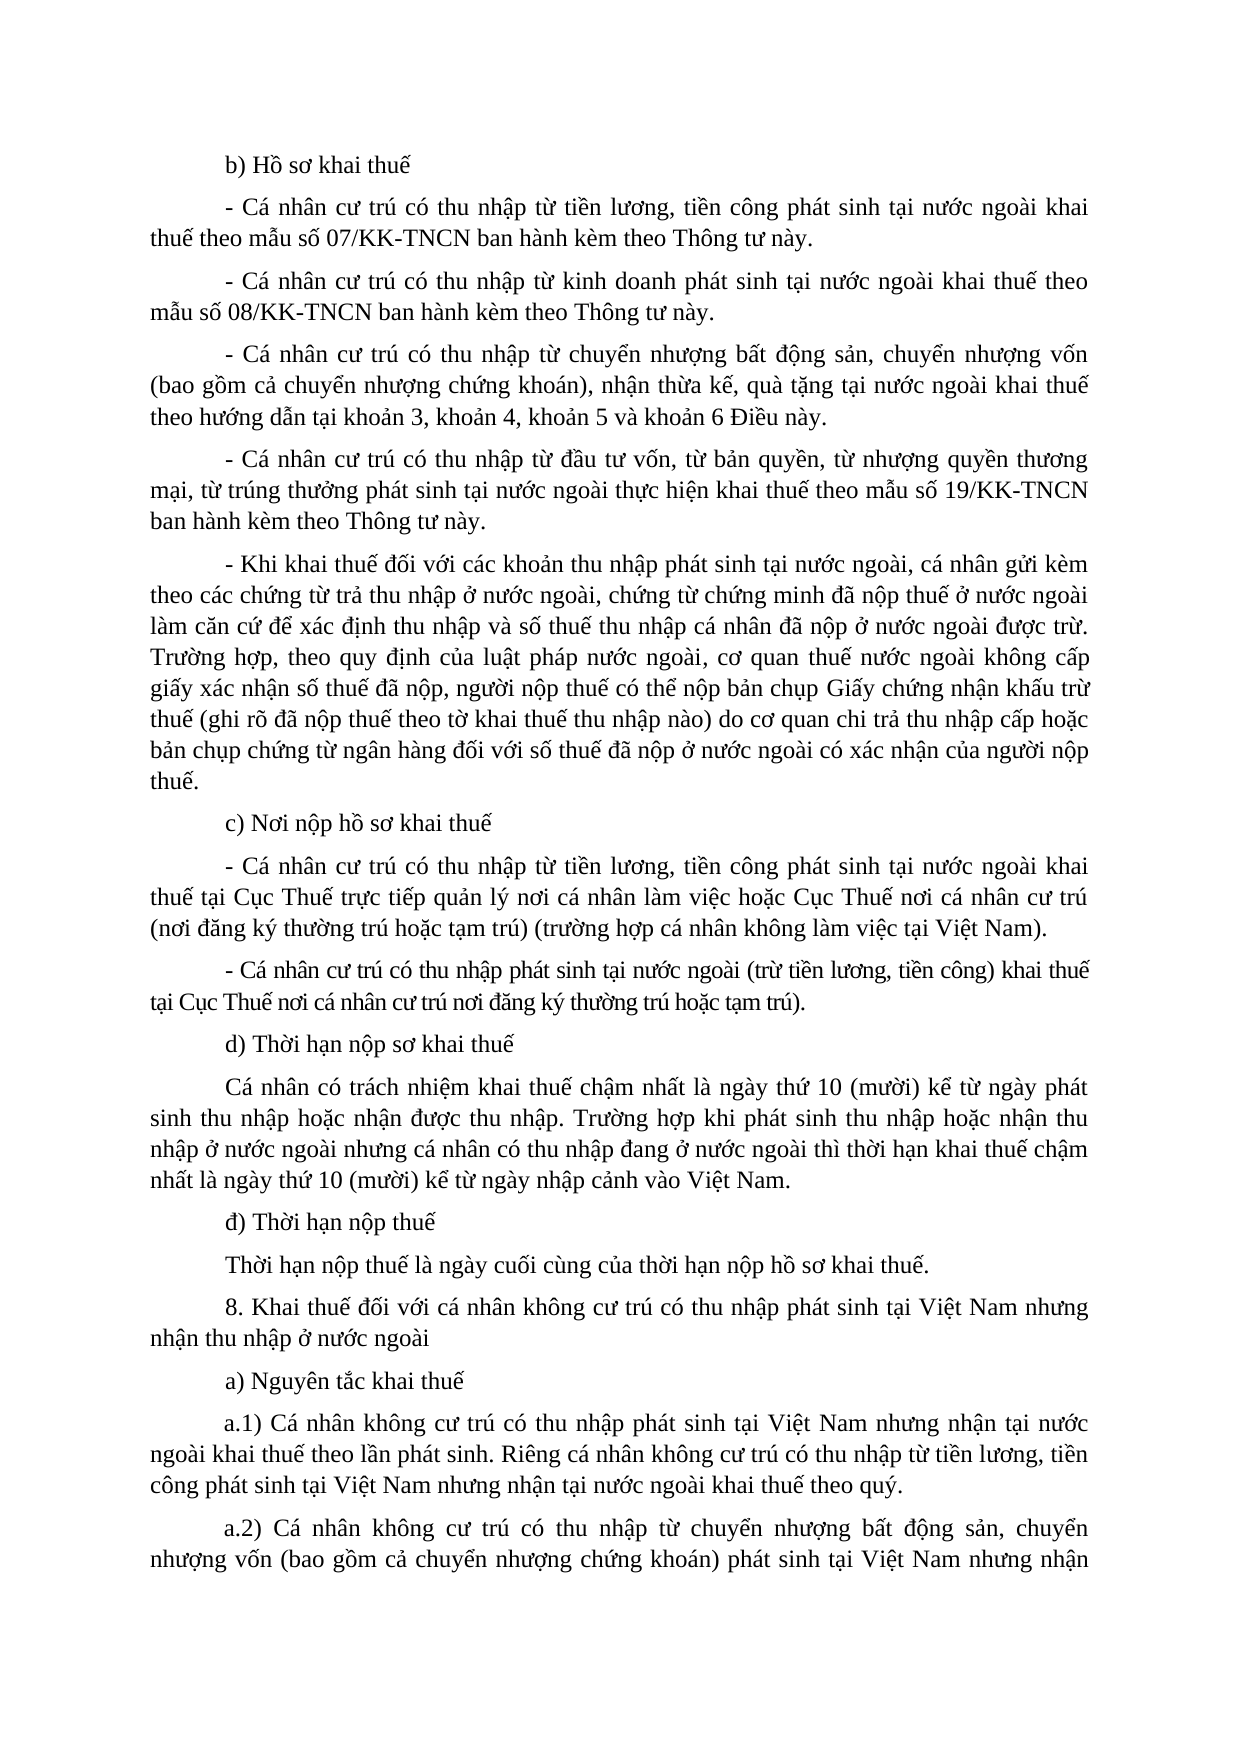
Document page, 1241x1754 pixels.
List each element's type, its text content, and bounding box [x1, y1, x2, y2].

text Thời hạn nộp thuế là ngày cuối cùng của thời hạn nộp hồ sơ khai thuế. [150, 1250, 1090, 1278]
text - Cá nhân cư trú có thu nhập từ tiền lương, tiền công phát sinh tại nước ngoài khai thuế tại Cục Thuế trực tiếp quản lý nơi cá nhân làm việc hoặc Cục Thuế nơi cá nhân cư trú (nơi đăng ký thường trú hoặc tạm trú) (trường hợp cá nhân không làm việc tại Việt Nam). [150, 851, 1090, 942]
text d) Thời hạn nộp sơ khai thuế [150, 1029, 1090, 1058]
text a.1) Cá nhân không cư trú có thu nhập phát sinh tại Việt Nam nhưng nhận tại nước ngoài khai thuế theo lần phát sinh. Riêng cá nhân không cư trú có thu nhập từ tiền lương, tiền công phát sinh tại Việt Nam nhưng nhận tại nước ngoài khai thuế theo quý. [150, 1408, 1090, 1499]
text Cá nhân có trách nhiệm khai thuế chậm nhất là ngày thứ 10 (mười) kể từ ngày phát sinh thu nhập hoặc nhận được thu nhập. Trường hợp khi phát sinh thu nhập hoặc nhận thu nhập ở nước ngoài nhưng cá nhân có thu nhập đang ở nước ngoài thì thời hạn khai thuế chậm nhất là ngày thứ 10 (mười) kể từ ngày nhập cảnh vào Việt Nam. [150, 1072, 1090, 1193]
text b) Hồ sơ khai thuế [150, 150, 1090, 179]
text - Cá nhân cư trú có thu nhập từ đầu tư vốn, từ bản quyền, từ nhượng quyền thương mại, từ trúng thưởng phát sinh tại nước ngoài thực hiện khai thuế theo mẫu số 19/KK-TNCN ban hành kèm theo Thông tư này. [150, 444, 1090, 535]
text 8. Khai thuế đối với cá nhân không cư trú có thu nhập phát sinh tại Việt Nam nhưng nhận thu nhập ở nước ngoài [150, 1292, 1090, 1352]
text đ) Thời hạn nộp thuế [150, 1207, 1090, 1236]
text - Khi khai thuế đối với các khoản thu nhập phát sinh tại nước ngoài, cá nhân gửi kèm theo các chứng từ trả thu nhập ở nước ngoài, chứng từ chứng minh đã nộp thuế ở nước ngoài làm căn cứ để xác định thu nhập và số thuế thu nhập cá nhân đã nộp ở nước ngoài được trừ. Trường hợp, theo quy định của luật pháp nước ngoài, cơ quan thuế nước ngoài không cấp giấy xác nhận số thuế đã nộp, người nộp thuế có thể nộp bản chụp Giấy chứng nhận khấu trừ thuế (ghi rõ đã nộp thuế theo tờ khai thuế thu nhập nào) do cơ quan chi trả thu nhập cấp hoặc bản chụp chứng từ ngân hàng đối với số thuế đã nộp ở nước ngoài có xác nhận của người nộp thuế. [150, 549, 1090, 795]
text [150, 1513, 1090, 1573]
text - Cá nhân cư trú có thu nhập từ tiền lương, tiền công phát sinh tại nước ngoài khai thuế theo mẫu số 07/KK-TNCN ban hành kèm theo Thông tư này. [150, 192, 1090, 252]
text a) Nguyên tắc khai thuế [150, 1366, 1090, 1394]
text - Cá nhân cư trú có thu nhập từ kinh doanh phát sinh tại nước ngoài khai thuế theo mẫu số 08/KK-TNCN ban hành kèm theo Thông tư này. [150, 266, 1090, 326]
text - Cá nhân cư trú có thu nhập phát sinh tại nước ngoài (trừ tiền lương, tiền công) khai thuế tại Cục Thuế nơi cá nhân cư trú nơi đăng ký thường trú hoặc tạm trú). [150, 956, 1090, 1015]
text - Cá nhân cư trú có thu nhập từ chuyển nhượng bất động sản, chuyển nhượng vốn (bao gồm cả chuyển nhượng chứng khoán), nhận thừa kế, quà tặng tại nước ngoài khai thuế theo hướng dẫn tại khoản 3, khoản 4, khoản 5 và khoản 6 Điều này. [150, 339, 1090, 430]
text c) Nơi nộp hồ sơ khai thuế [150, 808, 1090, 837]
